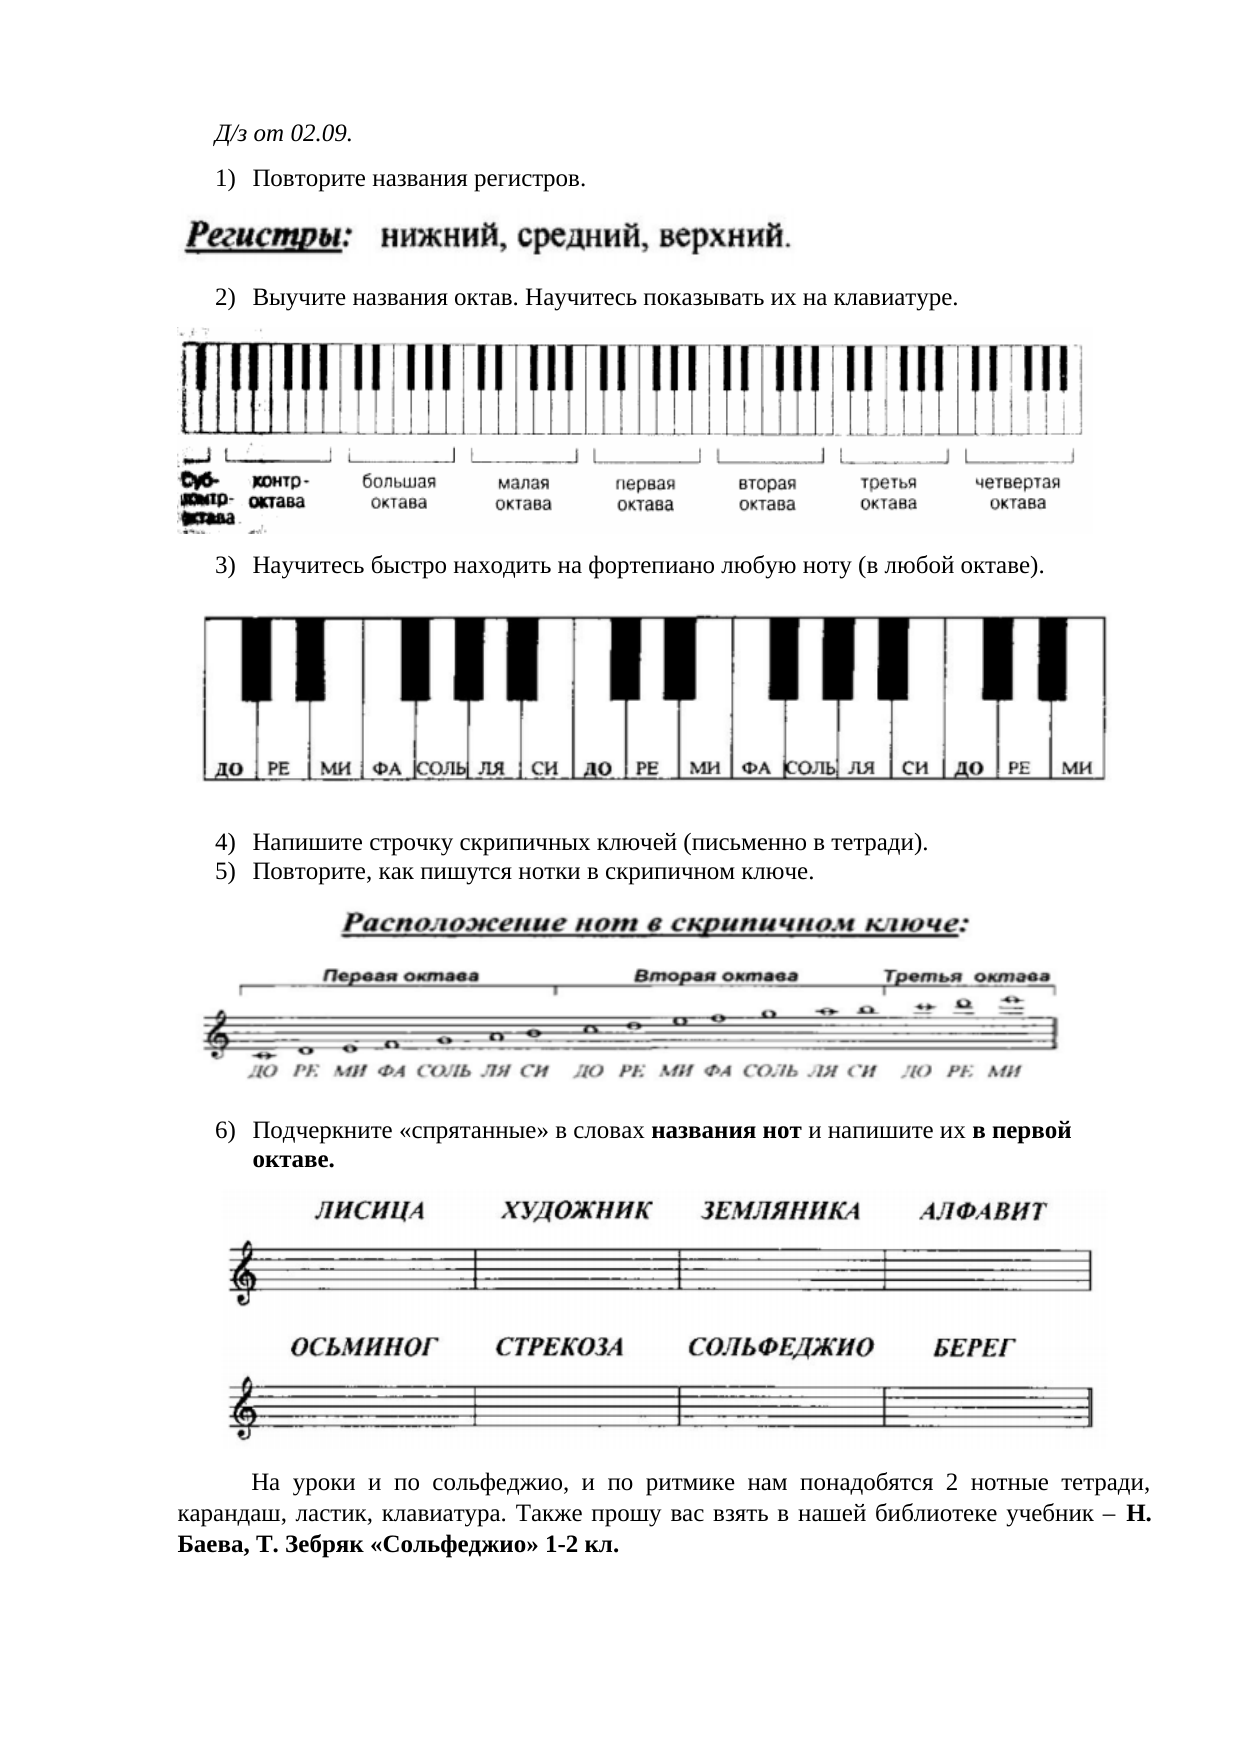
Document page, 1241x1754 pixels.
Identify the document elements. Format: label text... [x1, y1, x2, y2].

picture [177, 595, 1133, 811]
picture [177, 901, 1093, 1099]
list Выучите названия октав. Научитесь показывать их на клавиатуре. [215, 282, 1152, 311]
list Подчеркните «спрятанные» в словах названия нот и напишите их в первой октаве. [215, 1115, 1152, 1173]
list Научитесь быстро находить на фортепиано любую ноту (в любой октаве). [215, 550, 1152, 579]
list Повторите, как пишутся нотки в скрипичном ключе. [215, 856, 1152, 885]
picture [177, 327, 1093, 534]
list Повторите названия регистров. [215, 163, 1152, 192]
picture [177, 208, 801, 266]
text Д/з от 02.09. [215, 118, 1152, 147]
text На уроки и по сольфеджио, и по ритмике нам понадобятся 2 нотные тетради, карандаш, ластик, клавиатура. Также прошу вас взять в нашей библиотеке учебник – Н. Баева, Т. Зебряк «Сольфеджио» 1-2 кл. [177, 1467, 1152, 1558]
list Напишите строчку скрипичных ключей (письменно в тетради). [215, 827, 1152, 856]
picture [221, 1189, 1108, 1449]
